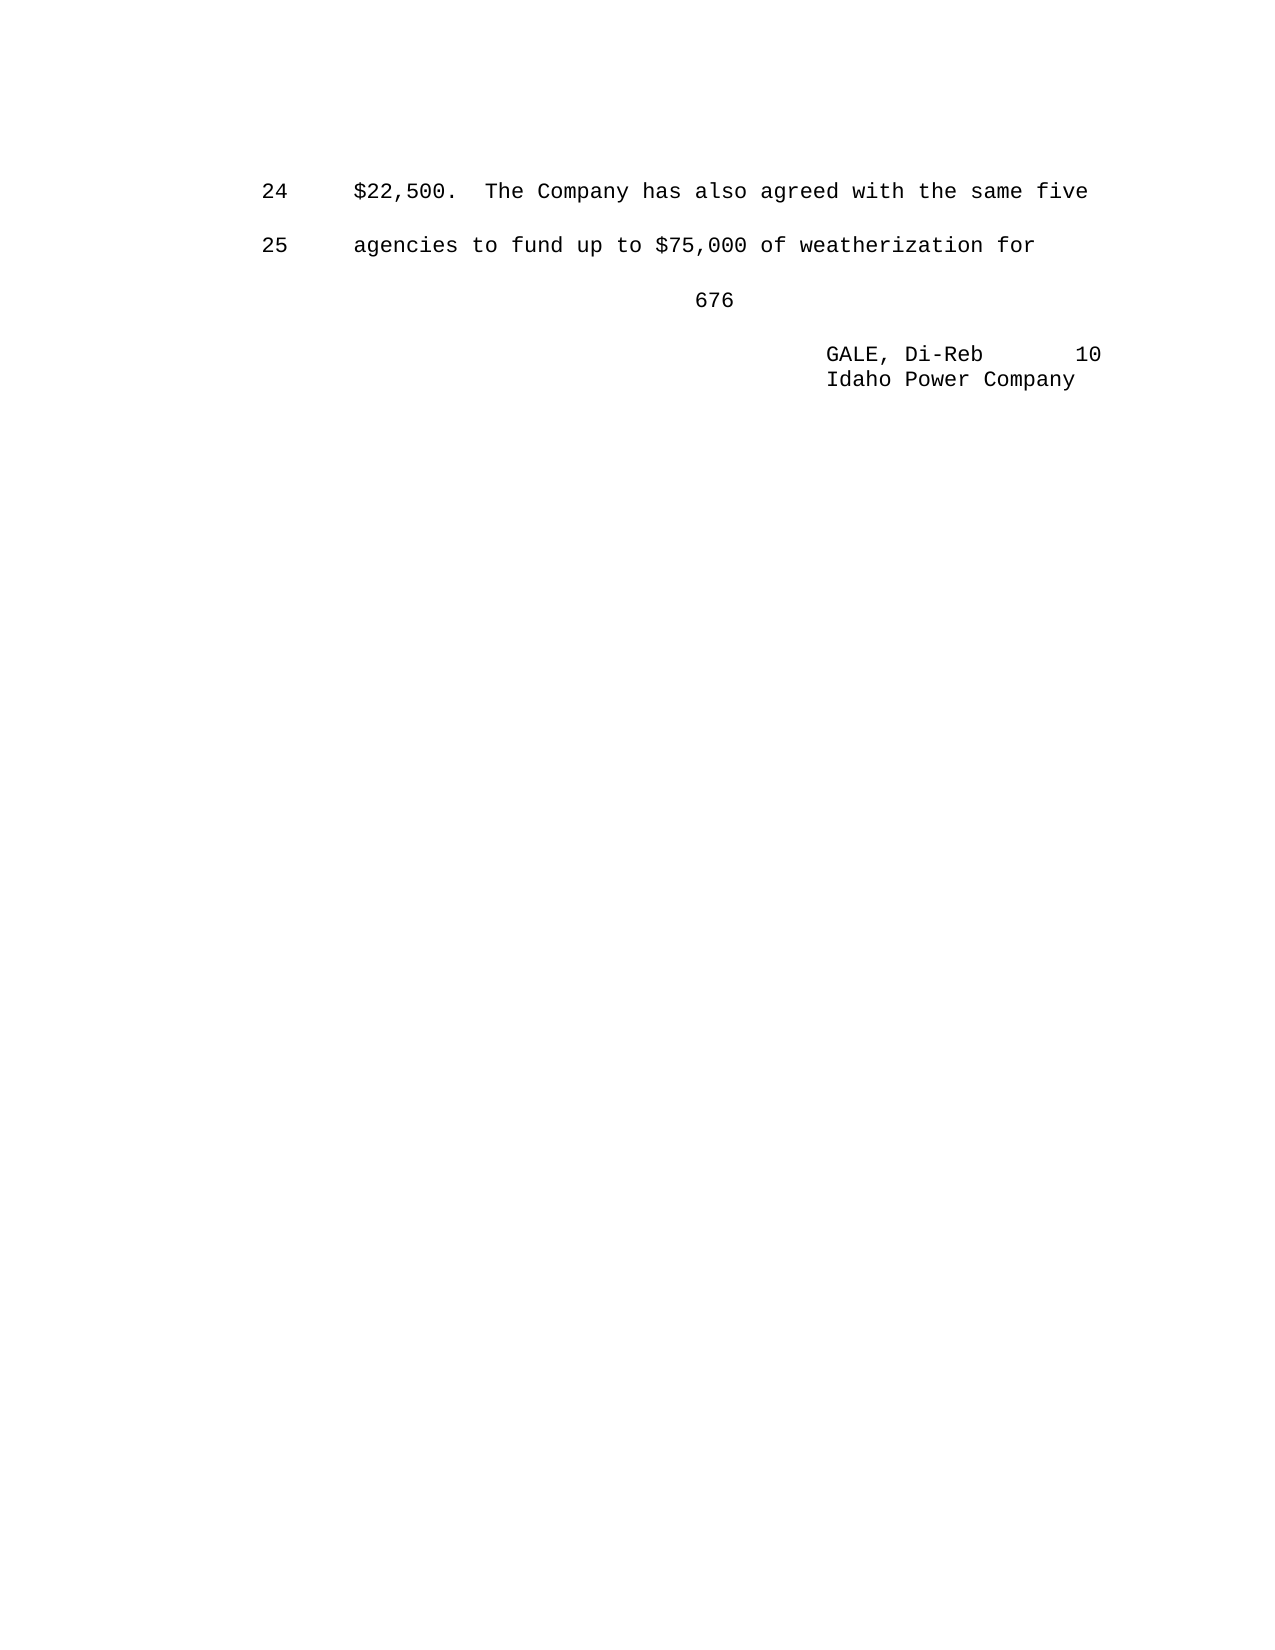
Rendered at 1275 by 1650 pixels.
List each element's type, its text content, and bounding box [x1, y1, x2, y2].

text 25 agencies to fund up to $75,000 of weatherization for [156, 234, 1118, 259]
text 676 [156, 289, 1118, 314]
text 24 $22,500. The Company has also agreed with the same five [156, 180, 1118, 204]
text GALE, Di-Reb 10 [156, 343, 1118, 368]
text Idaho Power Company [156, 368, 1118, 393]
